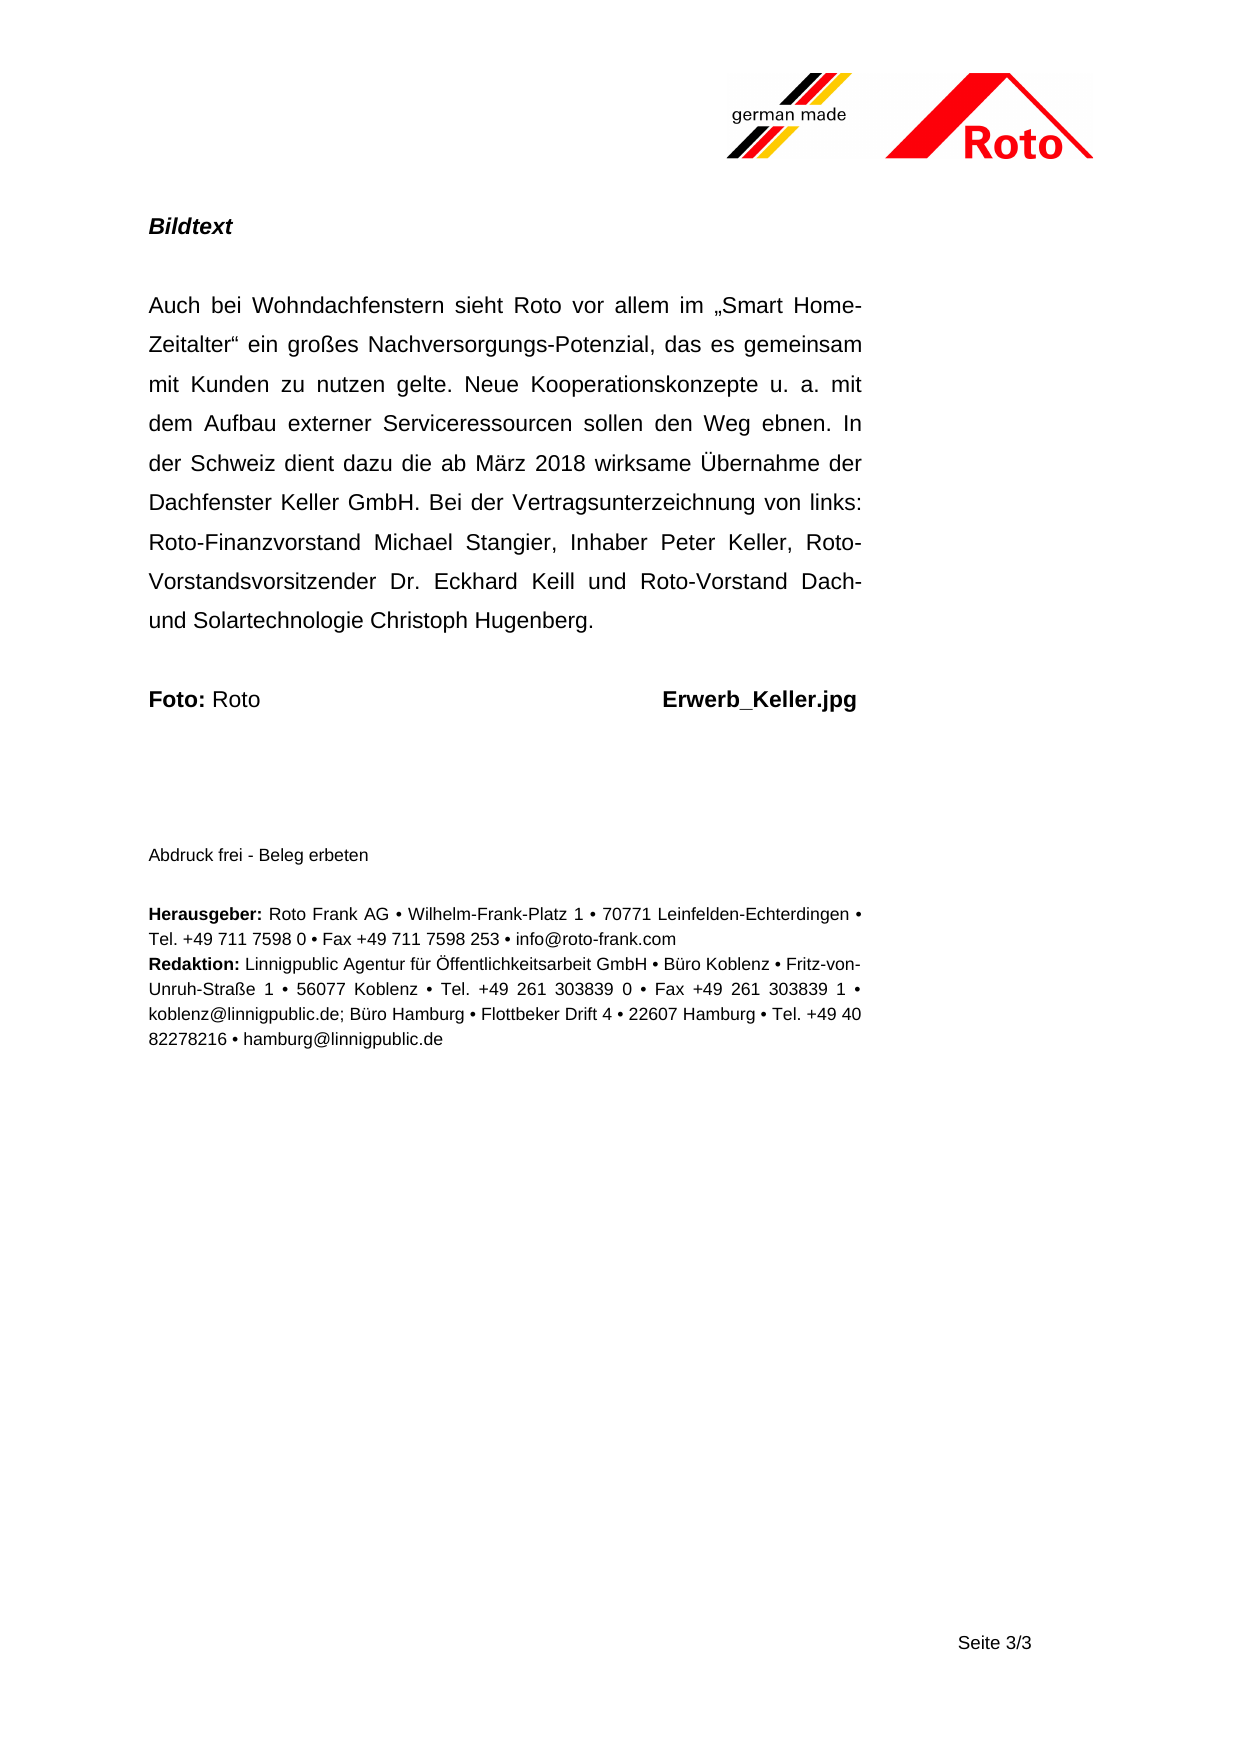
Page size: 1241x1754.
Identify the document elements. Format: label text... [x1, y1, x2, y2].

text Bildtext [148, 213, 892, 239]
text Abdruck frei - Beleg erbeten [148, 844, 862, 865]
text Herausgeber: Roto Frank AG • Wilhelm-Frank-Platz 1 • 70771 Leinfelden-Echterdingen • Tel. +49 711 7598 0 • Fax +49 711 7598 253 • info@roto-frank.com [148, 900, 862, 950]
text Redaktion: Linnigpublic Agentur für Öffentlichkeitsarbeit GmbH • Büro Koblenz • Fritz-von-Unruh-Straße 1 • 56077 Koblenz • Tel. +49 261 303839 0 • Fax +49 261 303839 1 • koblenz@linnigpublic.de; Büro Hamburg • Flottbeker Drift 4 • 22607 Hamburg • Tel. +49 40 82278216 • hamburg@linnigpublic.de [148, 950, 862, 1050]
text Foto: Roto Erwerb_Keller.jpg [148, 686, 862, 713]
picture [726, 73, 1094, 159]
text Auch bei Wohndachfenstern sieht Roto vor allem im „Smart Home-Zeitalter“ ein großes Nachversorgungs-Potenzial, das es gemeinsam mit Kunden zu nutzen gelte. Neue Kooperationskonzepte u. a. mit dem Aufbau externer Serviceressourcen sollen den Weg ebnen. In der Schweiz dient dazu die ab März 2018 wirksame Übernahme der Dachfenster Keller GmbH. Bei der Vertragsunterzeichnung von links: Roto-Finanzvorstand Michael Stangier, Inhaber Peter Keller, Roto-Vorstandsvorsitzender Dr. Eckhard Keill und Roto-Vorstand Dach- und Solartechnologie Christoph Hugenberg. [148, 292, 862, 634]
